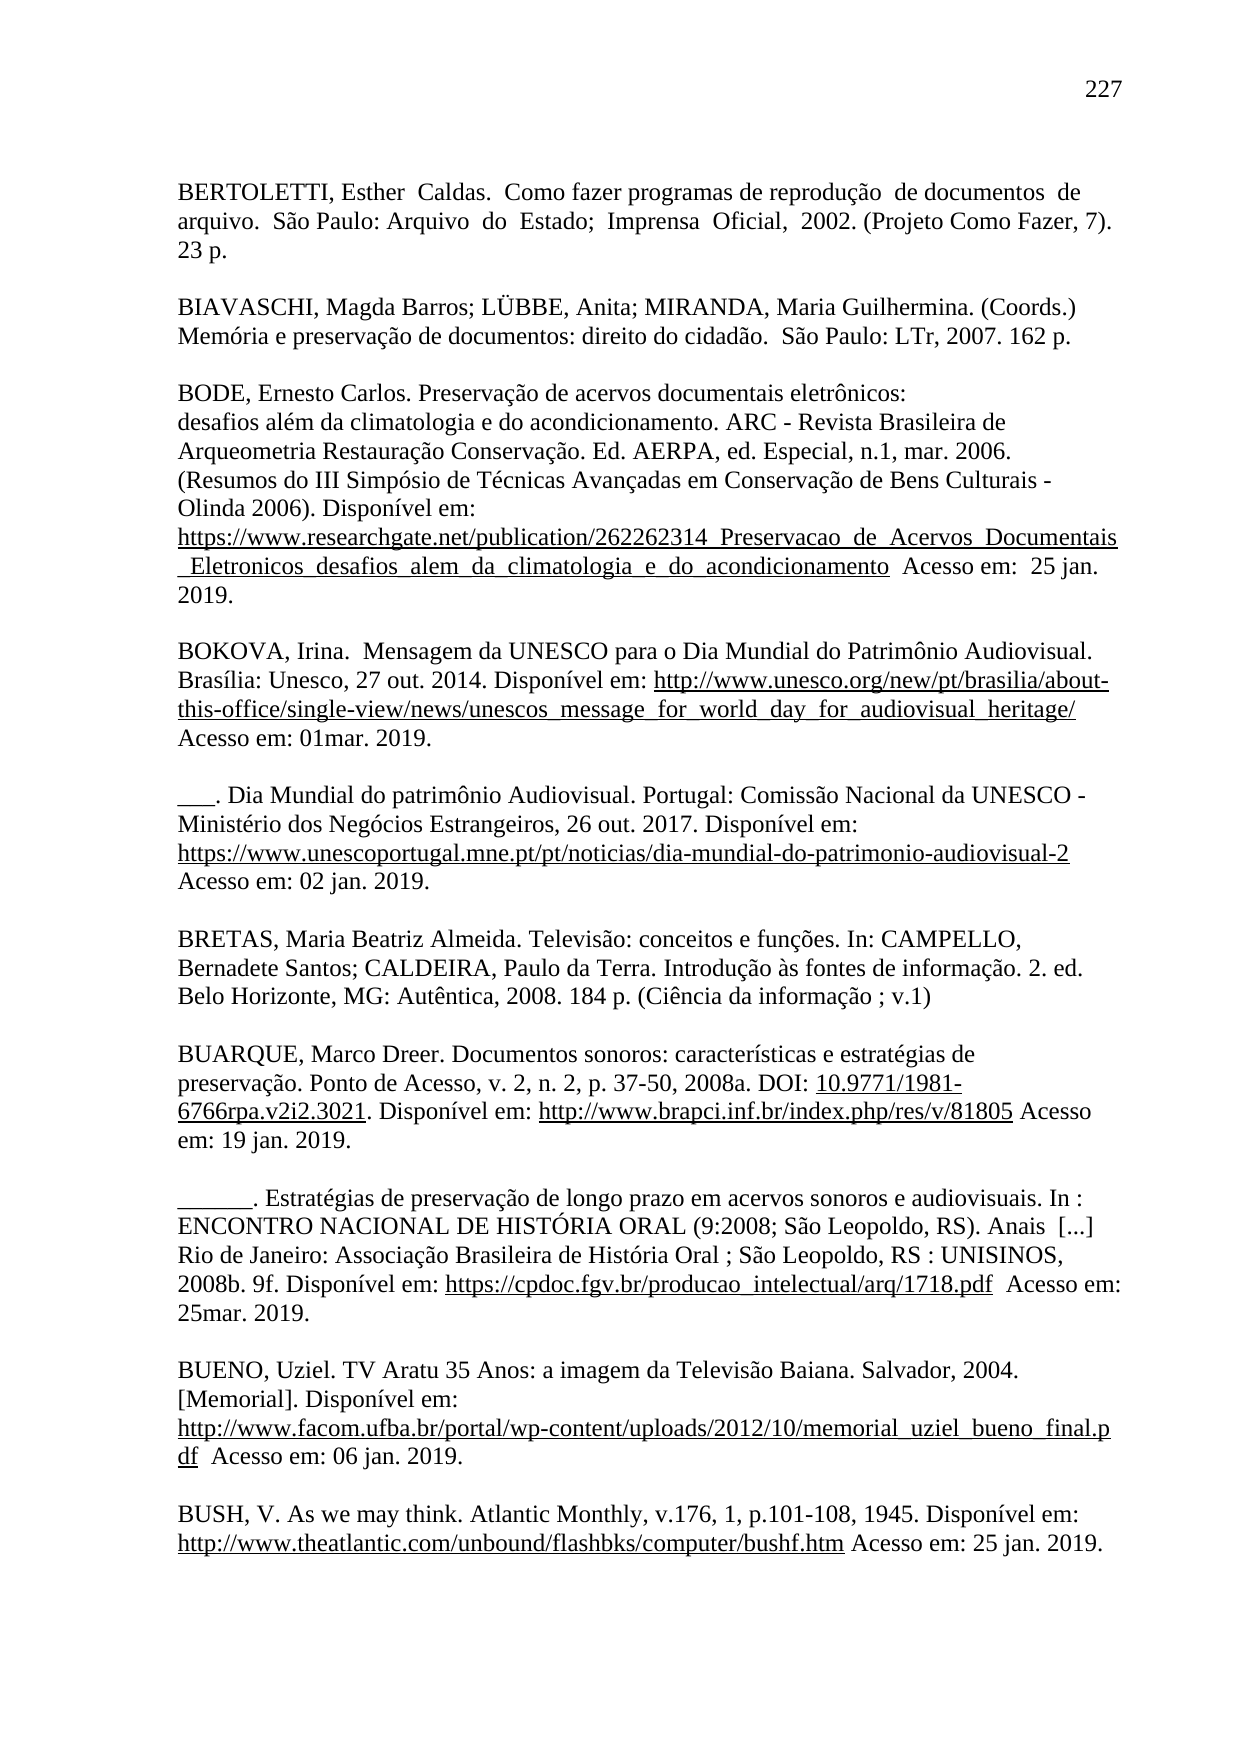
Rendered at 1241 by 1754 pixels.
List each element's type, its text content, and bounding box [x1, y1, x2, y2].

text BIAVASCHI, Magda Barros; LÜBBE, Anita; MIRANDA, Maria Guilhermina. (Coords.) Memória e preservação de documentos: direito do cidadão. São Paulo: LTr, 2007. 162 p. [177, 292, 1122, 350]
text ___. Dia Mundial do patrimônio Audiovisual. Portugal: Comissão Nacional da UNESCO - Ministério dos Negócios Estrangeiros, 26 out. 2017. Disponível em: https://www.unescoportugal.mne.pt/pt/noticias/dia-mundial-do-patrimonio-audiovisual-2 Acesso em: 02 jan. 2019. [177, 780, 1122, 895]
text ______. Estratégias de preservação de longo prazo em acervos sonoros e audiovisuais. In : ENCONTRO NACIONAL DE HISTÓRIA ORAL (9:2008; São Leopoldo, RS). Anais [...] Rio de Janeiro: Associação Brasileira de História Oral ; São Leopoldo, RS : UNISINOS, 2008b. 9f. Disponível em: https://cpdoc.fgv.br/producao_intelectual/arq/1718.pdf Acesso em: 25mar. 2019. [177, 1183, 1122, 1326]
text BUSH, V. As we may think. Atlantic Monthly, v.176, 1, p.101-108, 1945. Disponível em: http://www.theatlantic.com/unbound/flashbks/computer/bushf.htm Acesso em: 25 jan. 2019. [177, 1499, 1122, 1556]
text BERTOLETTI, Esther Caldas. Como fazer programas de reprodução de documentos de arquivo. São Paulo: Arquivo do Estado; Imprensa Oficial, 2002. (Projeto Como Fazer, 7). 23 p. [177, 177, 1122, 263]
text BODE, Ernesto Carlos. Preservação de acervos documentais eletrônicos: desafios além da climatologia e do acondicionamento. ARC - Revista Brasileira de Arqueometria Restauração Conservação. Ed. AERPA, ed. Especial, n.1, mar. 2006. (Resumos do III Simpósio de Técnicas Avançadas em Conservação de Bens Culturais - Olinda 2006). Disponível em: https://www.researchgate.net/publication/262262314_Preservacao_de_Acervos_Documentais_Eletronicos_desafios_alem_da_climatologia_e_do_acondicionamento Acesso em: 25 jan. 2019. [177, 378, 1122, 636]
text BOKOVA, Irina. Mensagem da UNESCO para o Dia Mundial do Patrimônio Audiovisual. Brasília: Unesco, 27 out. 2014. Disponível em: http://www.unesco.org/new/pt/brasilia/about-this-office/single-view/news/unescos_message_for_world_day_for_audiovisual_heritage/ Acesso em: 01mar. 2019. [177, 636, 1122, 751]
text BRETAS, Maria Beatriz Almeida. Televisão: conceitos e funções. In: CAMPELLO, Bernadete Santos; CALDEIRA, Paulo da Terra. Introdução às fontes de informação. 2. ed. Belo Horizonte, MG: Autêntica, 2008. 184 p. (Ciência da informação ; v.1) [177, 924, 1122, 1010]
text BUENO, Uziel. TV Aratu 35 Anos: a imagem da Televisão Baiana. Salvador, 2004. [Memorial]. Disponível em: http://www.facom.ufba.br/portal/wp-content/uploads/2012/10/memorial_uziel_bueno_final.pdf Acesso em: 06 jan. 2019. [177, 1355, 1122, 1470]
text BUARQUE, Marco Dreer. Documentos sonoros: características e estratégias de preservação. Ponto de Acesso, v. 2, n. 2, p. 37-50, 2008a. DOI: 10.9771/1981-6766rpa.v2i2.3021. Disponível em: http://www.brapci.inf.br/index.php/res/v/81805 Acesso em: 19 jan. 2019. [177, 1039, 1122, 1154]
